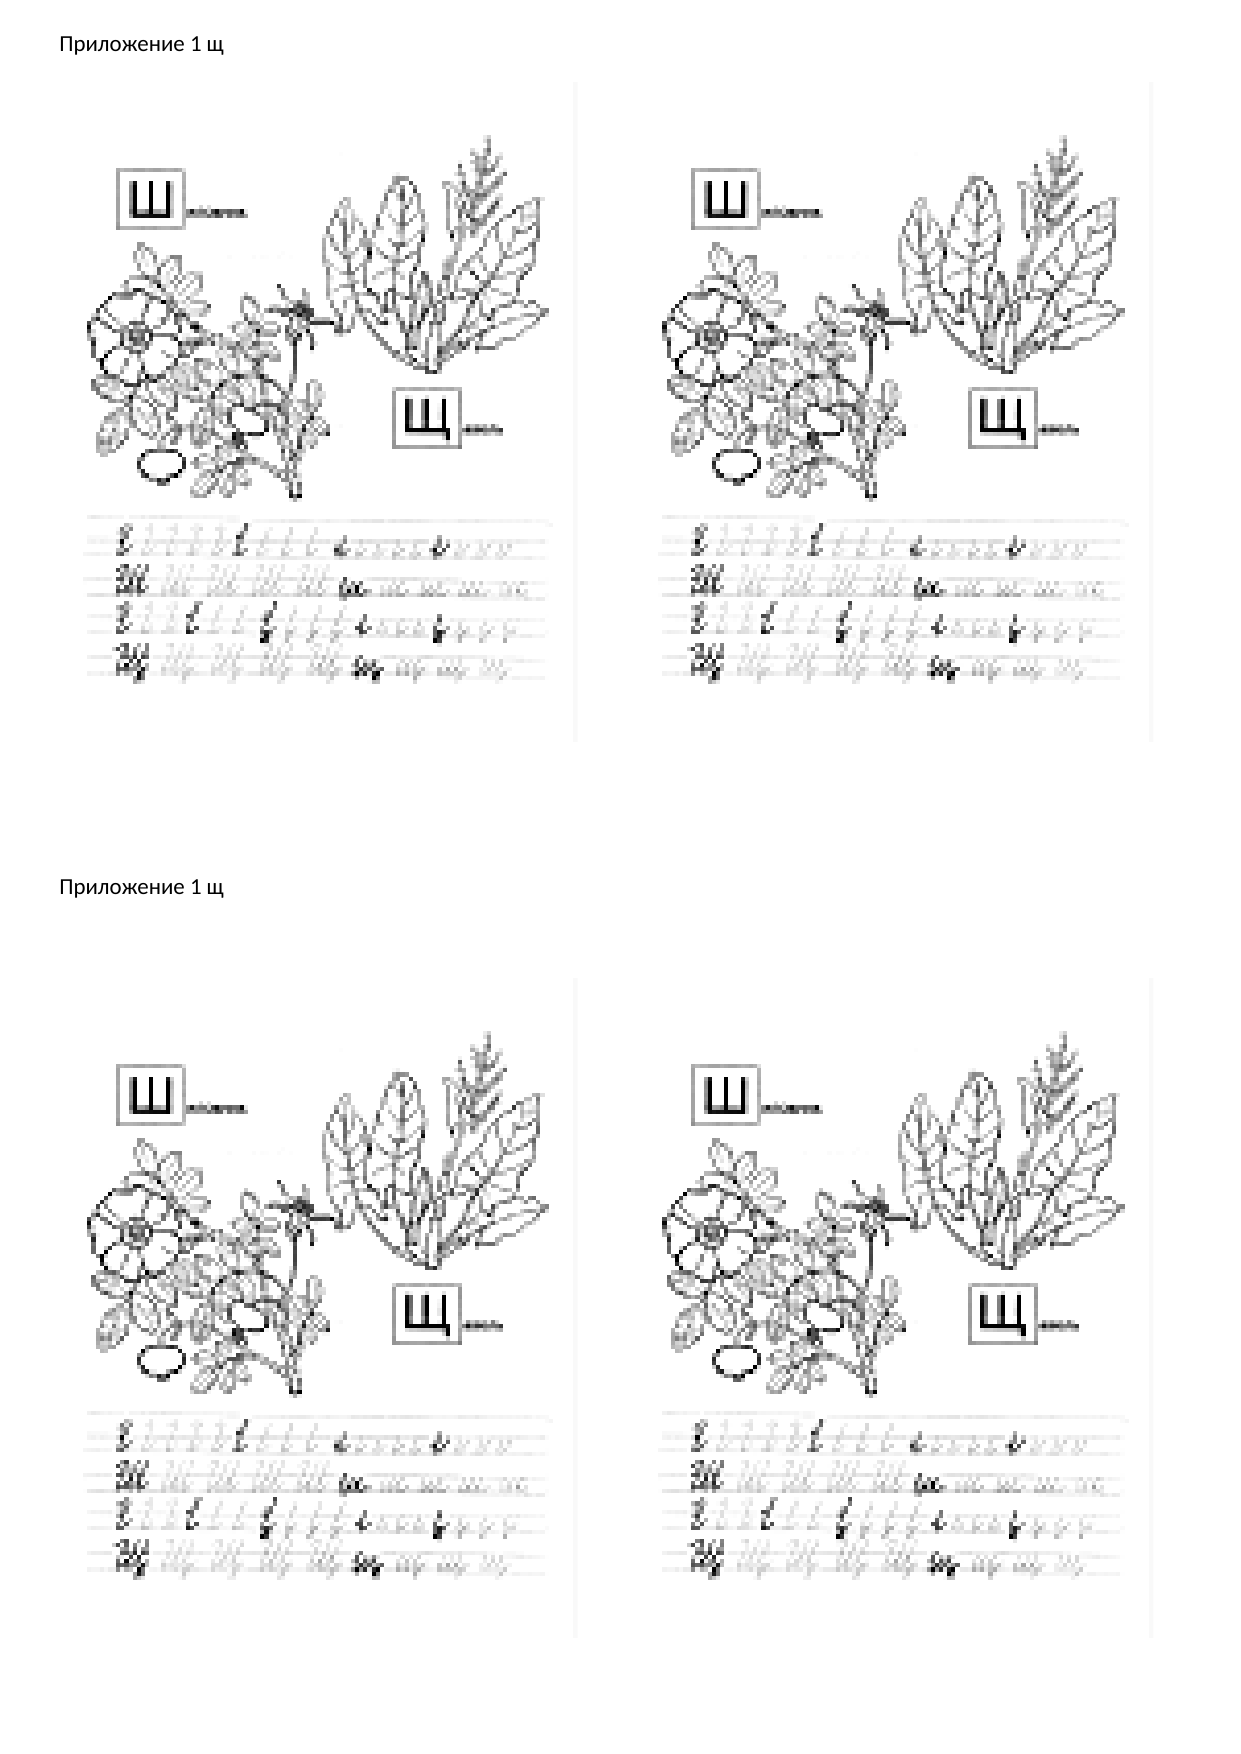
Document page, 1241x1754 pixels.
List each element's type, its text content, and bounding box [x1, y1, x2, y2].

picture [634, 978, 1154, 1638]
picture [634, 82, 1154, 742]
text Приложение 1 щ [59, 29, 1196, 58]
picture [59, 82, 578, 742]
picture [59, 978, 578, 1638]
text Приложение 1 щ [59, 872, 1196, 900]
